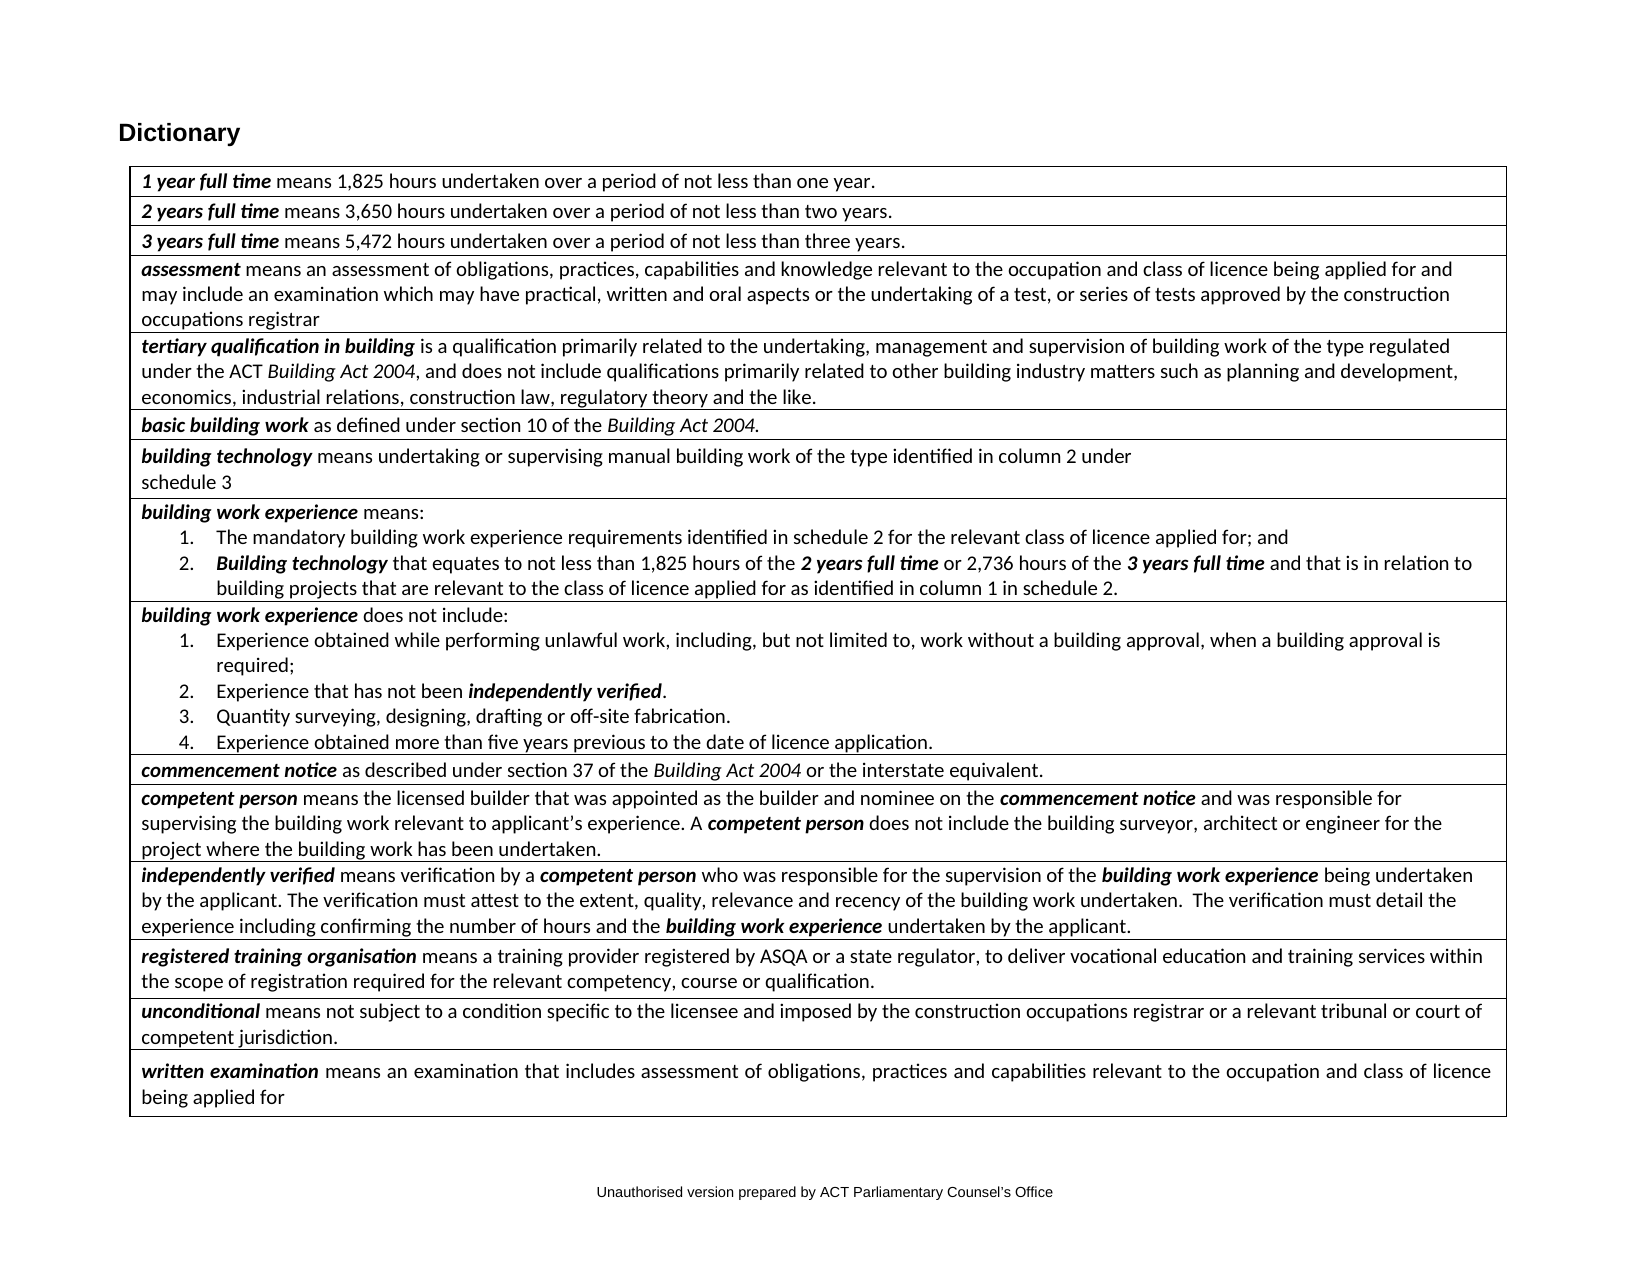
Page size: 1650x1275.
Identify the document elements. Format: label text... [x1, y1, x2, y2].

table_cell registered training organisation means a training provider registered by ASQA or a state regulator, to deliver vocational education and training services within the scope of registration required for the relevant competency, course or qualification. [131, 940, 1506, 997]
table_header 1 year full time means 1,825 hours undertaken over a period of not less than one year. [131, 167, 1506, 196]
table_cell competent person means the licensed builder that was appointed as the builder and nominee on the commencement notice and was responsible for supervising the building work relevant to applicant’s experience. A competent person does not include the building surveyor, architect or engineer for the project where the building work has been undertaken. [131, 785, 1506, 861]
table_cell tertiary qualification in building is a qualification primarily related to the undertaking, management and supervision of building work of the type regulated under the ACT Building Act 2004, and does not include qualifications primarily related to other building industry matters such as planning and development, economics, industrial relations, construction law, regulatory theory and the like. [131, 333, 1506, 409]
table_cell written examination means an examination that includes assessment of obligations, practices and capabilities relevant to the occupation and class of licence being applied for [131, 1050, 1506, 1116]
table_cell unconditional means not subject to a condition specific to the licensee and imposed by the construction occupations registrar or a relevant tribunal or court of competent jurisdiction. [131, 999, 1506, 1049]
table_cell 3 years full time means 5,472 hours undertaken over a period of not less than three years. [131, 226, 1506, 255]
text Dictionary [118, 118, 1532, 147]
table_cell 2 years full time means 3,650 hours undertaken over a period of not less than two years. [131, 197, 1506, 225]
table_cell building work experience means: The mandatory building work experience requirements identified in schedule 2 for the relevant class of licence applied for; and Building technology that equates to not less than 1,825 hours of the 2 years full time or 2,736 hours of the 3 years full time and that is in relation to building projects that are relevant to the class of licence applied for as identified in column 1 in schedule 2. [131, 499, 1506, 601]
table_cell assessment means an assessment of obligations, practices, capabilities and knowledge relevant to the occupation and class of licence being applied for and may include an examination which may have practical, written and oral aspects or the undertaking of a test, or series of tests approved by the construction occupations registrar [131, 256, 1506, 332]
table_cell independently verified means verification by a competent person who was responsible for the supervision of the building work experience being undertaken by the applicant. The verification must attest to the extent, quality, relevance and recency of the building work undertaken. The verification must detail the experience including confirming the number of hours and the building work experience undertaken by the applicant. [131, 862, 1506, 938]
table_cell basic building work as defined under section 10 of the Building Act 2004. [131, 410, 1506, 439]
table_cell building technology means undertaking or supervising manual building work of the type identified in column 2 under schedule 3 [131, 440, 1506, 498]
table_cell commencement notice as described under section 37 of the Building Act 2004 or the interstate equivalent. [131, 755, 1506, 784]
table_cell building work experience does not include: Experience obtained while performing unlawful work, including, but not limited to, work without a building approval, when a building approval is required; Experience that has not been independently verified. Quantity surveying, designing, drafting or off-site fabrication. Experience obtained more than five years previous to the date of licence application. [131, 602, 1506, 754]
